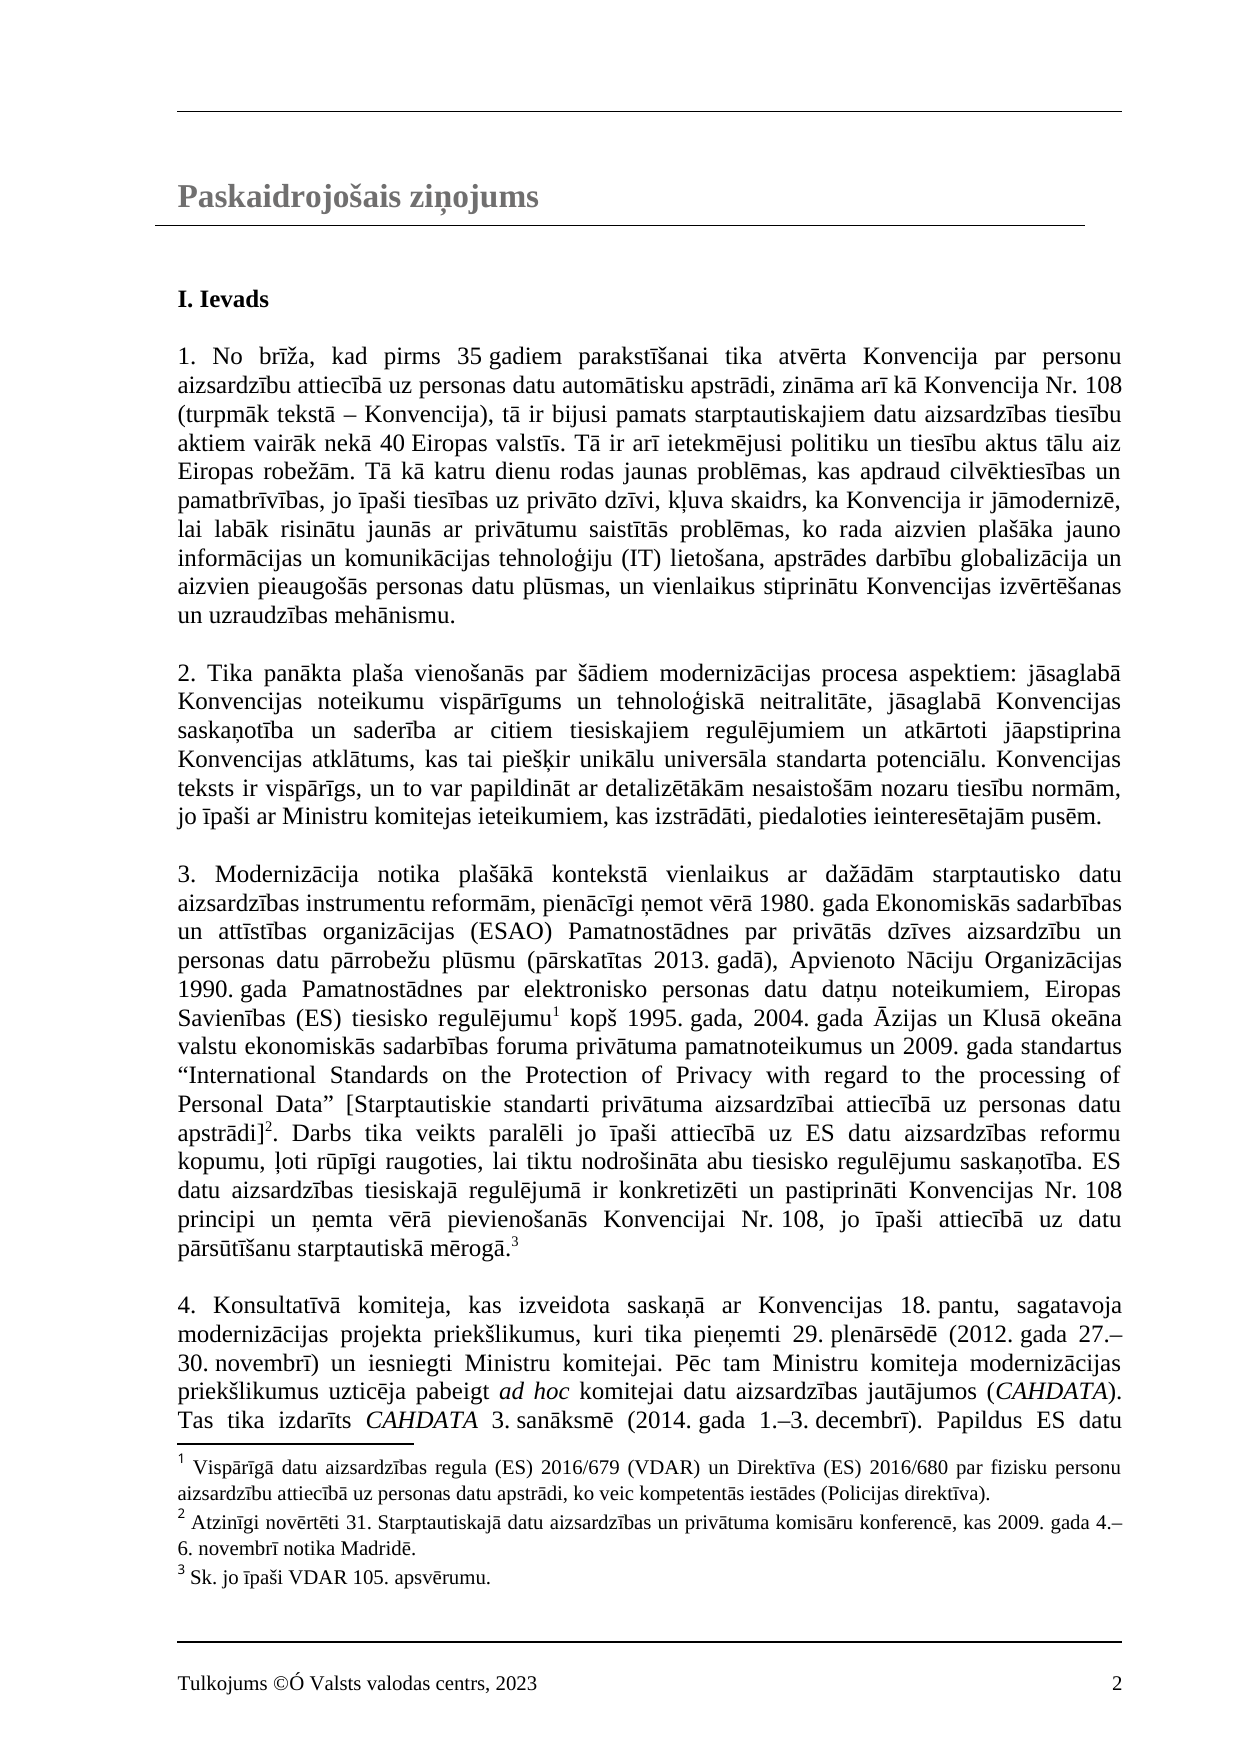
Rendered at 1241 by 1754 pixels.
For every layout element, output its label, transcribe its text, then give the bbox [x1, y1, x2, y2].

text 2. Tika panākta plaša vienošanās par šādiem modernizācijas procesa aspektiem: jāsaglabā Konvencijas noteikumu vispārīgums un tehnoloģiskā neitralitāte, jāsaglabā Konvencijas saskaņotība un saderība ar citiem tiesiskajiem regulējumiem un atkārtoti jāapstiprina Konvencijas atklātums, kas tai piešķir unikālu universāla standarta potenciālu. Konvencijas teksts ir vispārīgs, un to var papildināt ar detalizētākām nesaistošām nozaru tiesību normām, jo īpaši ar Ministru komitejas ieteikumiem, kas izstrādāti, piedaloties ieinteresētajām pusēm. [177, 658, 1122, 830]
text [177, 1290, 1122, 1434]
text 3. Modernizācija notika plašākā kontekstā vienlaikus ar dažādām starptautisko datu aizsardzības instrumentu reformām, pienācīgi ņemot vērā 1980. gada Ekonomiskās sadarbības un attīstības organizācijas (ESAO) Pamatnostādnes par privātās dzīves aizsardzību un personas datu pārrobežu plūsmu (pārskatītas 2013. gadā), Apvienoto Nāciju Organizācijas 1990. gada Pamatnostādnes par elektronisko personas datu datņu noteikumiem, Eiropas Savienības (ES) tiesisko regulējumu kopš 1995. gada, 2004. gada Āzijas un Klusā okeāna valstu ekonomiskās sadarbības foruma privātuma pamatnoteikumus un 2009. gada standartus “International Standards on the Protection of Privacy with regard to the processing of Personal Data” [Starptautiskie standarti privātuma aizsardzībai attiecībā uz personas datu apstrādi]. Darbs tika veikts paralēli jo īpaši attiecībā uz ES datu aizsardzības reformu kopumu, ļoti rūpīgi raugoties, lai tiktu nodrošināta abu tiesisko regulējumu saskaņotība. ES datu aizsardzības tiesiskajā regulējumā ir konkretizēti un pastiprināti Konvencijas Nr. 108 principi un ņemta vērā pievienošanās Konvencijai Nr. 108, jo īpaši attiecībā uz datu pārsūtīšanu starptautiskā mērogā. [177, 859, 1122, 1261]
subtitle I. Ievads [177, 284, 1122, 313]
text 1. No brīža, kad pirms 35 gadiem parakstīšanai tika atvērta Konvencija par personu aizsardzību attiecībā uz personas datu automātisku apstrādi, zināma arī kā Konvencija Nr. 108 (turpmāk tekstā – Konvencija), tā ir bijusi pamats starptautiskajiem datu aizsardzības tiesību aktiem vairāk nekā 40 Eiropas valstīs. Tā ir arī ietekmējusi politiku un tiesību aktus tālu aiz Eiropas robežām. Tā kā katru dienu rodas jaunas problēmas, kas apdraud cilvēktiesības un pamatbrīvības, jo īpaši tiesības uz privāto dzīvi, kļuva skaidrs, ka Konvencija ir jāmodernizē, lai labāk risinātu jaunās ar privātumu saistītās problēmas, ko rada aizvien plašāka jauno informācijas un komunikācijas tehnoloģiju (IT) lietošana, apstrādes darbību globalizācija un aizvien pieaugošās personas datu plūsmas, un vienlaikus stiprinātu Konvencijas izvērtēšanas un uzraudzības mehānismu. [177, 341, 1122, 629]
subtitle Paskaidrojošais ziņojums [177, 176, 1122, 214]
